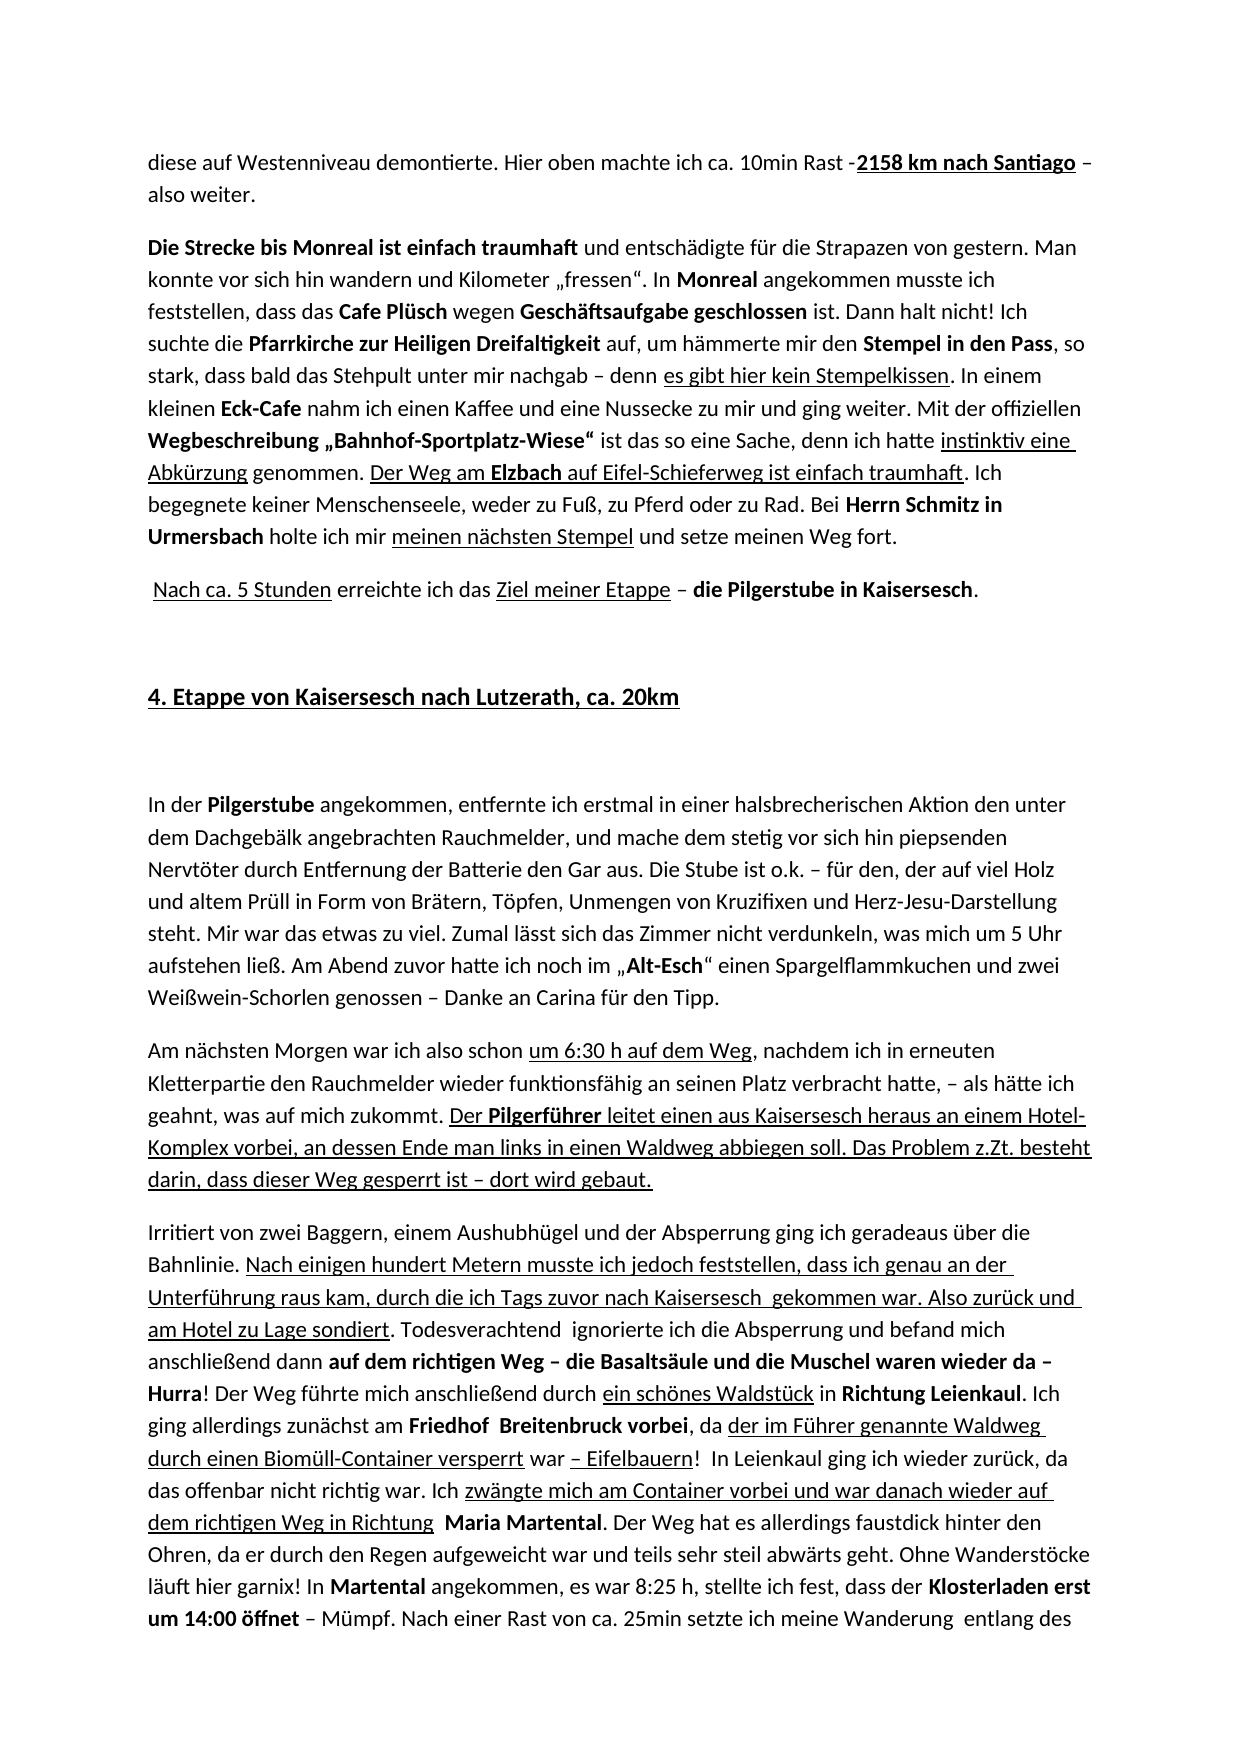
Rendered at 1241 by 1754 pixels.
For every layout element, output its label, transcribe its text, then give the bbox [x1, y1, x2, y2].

text Am nächsten Morgen war ich also schon um 6:30 h auf dem Weg, nachdem ich in erneuten Kletterpartie den Rauchmelder wieder funktionsfähig an seinen Platz verbracht hatte, – als hätte ich geahnt, was auf mich zukommt. Der Pilgerführer leitet einen aus Kaisersesch heraus an einem Hotel-Komplex vorbei, an dessen Ende man links in einen Waldweg abbiegen soll. Das Problem z.Zt. besteht darin, dass dieser Weg gesperrt ist – dort wird gebaut. [148, 1037, 1093, 1193]
text Die Strecke bis Monreal ist einfach traumhaft und entschädigte für die Strapazen von gestern. Man konnte vor sich hin wandern und Kilometer „fressen“. In Monreal angekommen musste ich feststellen, dass das Cafe Plüsch wegen Geschäftsaufgabe geschlossen ist. Dann halt nicht! Ich suchte die Pfarrkirche zur Heiligen Dreifaltigkeit auf, um hämmerte mir den Stempel in den Pass, so stark, dass bald das Stehpult unter mir nachgab – denn es gibt hier kein Stempelkissen. In einem kleinen Eck-Cafe nahm ich einen Kaffee und eine Nussecke zu mir und ging weiter. Mit der offiziellen Wegbeschreibung „Bahnhof-Sportplatz-Wiese“ ist das so eine Sache, denn ich hatte instinktiv eine Abkürzung genommen. Der Weg am Elzbach auf Eifel-Schieferweg ist einfach traumhaft. Ich begegnete keiner Menschenseele, weder zu Fuß, zu Pferd oder zu Rad. Bei Herrn Schmitz in Urmersbach holte ich mir meinen nächsten Stempel und setze meinen Weg fort. [148, 233, 1093, 551]
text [148, 1218, 1093, 1633]
text 4. Etappe von Kaisersesch nach Lutzerath, ca. 20km [148, 682, 1093, 712]
text In der Pilgerstube angekommen, entfernte ich erstmal in einer halsbrecherischen Aktion den unter dem Dachgebälk angebrachten Rauchmelder, und mache dem stetig vor sich hin piepsenden Nervtöter durch Entfernung der Batterie den Gar aus. Die Stube ist o.k. – für den, der auf viel Holz und altem Prüll in Form von Brätern, Töpfen, Unmengen von Kruzifixen und Herz-Jesu-Darstellung steht. Mir war das etwas zu viel. Zumal lässt sich das Zimmer nicht verdunkeln, was mich um 5 Uhr aufstehen ließ. Am Abend zuvor hatte ich noch im „Alt-Esch“ einen Spargelflammkuchen und zwei Weißwein-Schorlen genossen – Danke an Carina für den Tipp. [148, 790, 1093, 1012]
text Nach ca. 5 Stunden erreichte ich das Ziel meiner Etappe – die Pilgerstube in Kaisersesch. [148, 576, 1093, 603]
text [148, 148, 1093, 208]
